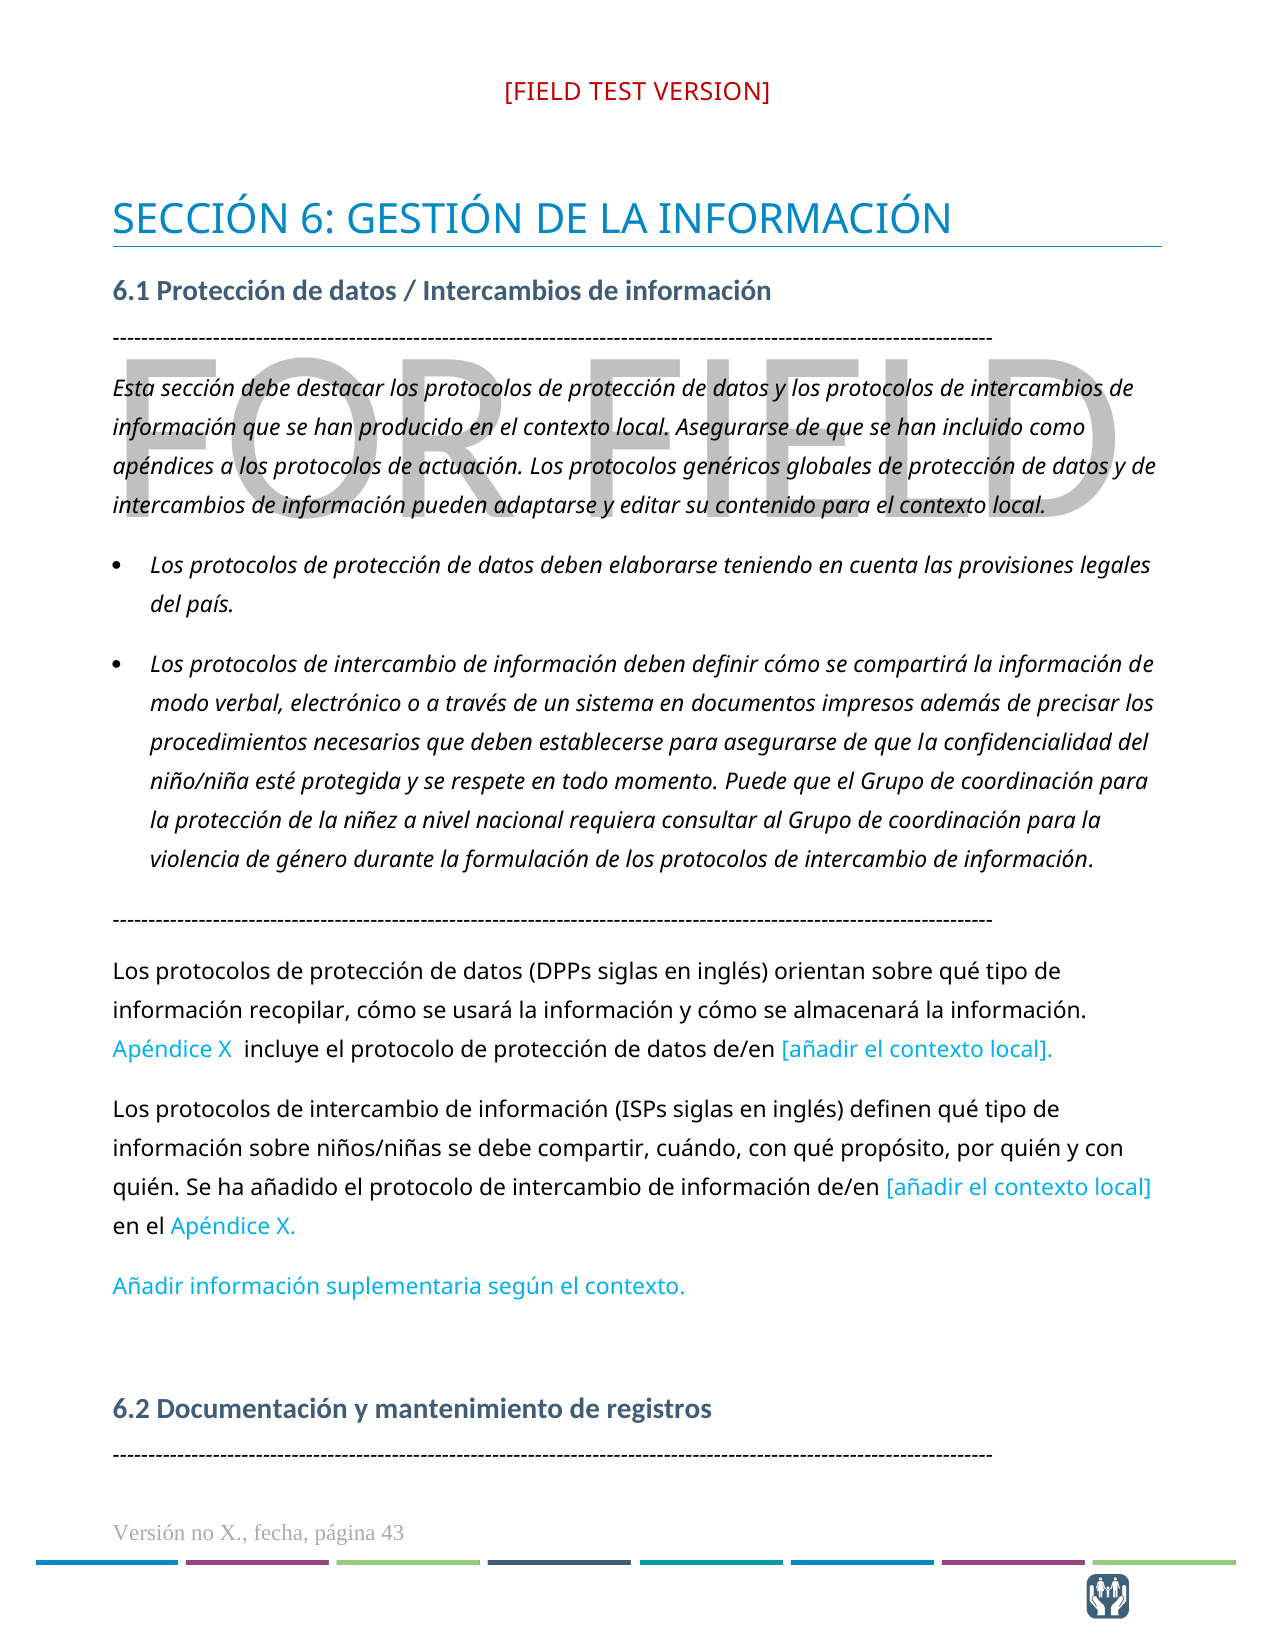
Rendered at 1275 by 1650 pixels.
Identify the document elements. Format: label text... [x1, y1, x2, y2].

text 6.2 Documentación y mantenimiento de registros [112, 1390, 1162, 1425]
text Los protocolos de protección de datos (DPPs siglas en inglés) orientan sobre qué tipo de información recopilar, cómo se usará la información y cómo se almacenará la información. Apéndice X incluye el protocolo de protección de datos de/en [añadir el contexto local]. [112, 955, 1162, 1064]
text Añadir información suplementaria según el contexto. [112, 1270, 1162, 1301]
text 6.1 Protección de datos / Intercambios de información [112, 272, 1162, 308]
list Los protocolos de protección de datos deben elaborarse teniendo en cuenta las provisiones legales del país. [112, 549, 1162, 619]
list --------------------------------------------------------------------------------------------------------------------------- [112, 321, 1162, 352]
picture [178, 1560, 790, 1565]
picture [934, 1560, 1236, 1565]
text Sección 6: Gestión de la información [112, 189, 1162, 247]
list Los protocolos de intercambio de información deben definir cómo se compartirá la información de modo verbal, electrónico o a través de un sistema en documentos impresos además de precisar los procedimientos necesarios que deben establecerse para asegurarse de que la confidencialidad del niño/niña esté protegida y se respete en todo momento. Puede que el Grupo de coordinación para la protección de la niñez a nivel nacional requiera consultar al Grupo de coordinación para la violencia de género durante la formulación de los protocolos de intercambio de información. [112, 648, 1162, 875]
list --------------------------------------------------------------------------------------------------------------------------- [112, 903, 1162, 934]
text Los protocolos de intercambio de información (ISPs siglas en inglés) definen qué tipo de información sobre niños/niñas se debe compartir, cuándo, con qué propósito, por quién y con quién. Se ha añadido el protocolo de intercambio de información de/en [añadir el contexto local] en el Apéndice X. [112, 1093, 1162, 1241]
picture [1085, 1572, 1133, 1621]
list --------------------------------------------------------------------------------------------------------------------------- [112, 1438, 1162, 1469]
text Esta sección debe destacar los protocolos de protección de datos y los protocolos de intercambios de información que se han producido en el contexto local. Asegurarse de que se han incluido como apéndices a los protocolos de actuación. Los protocolos genéricos globales de protección de datos y de intercambios de información pueden adaptarse y editar su contenido para el contexto local. [112, 372, 1162, 521]
